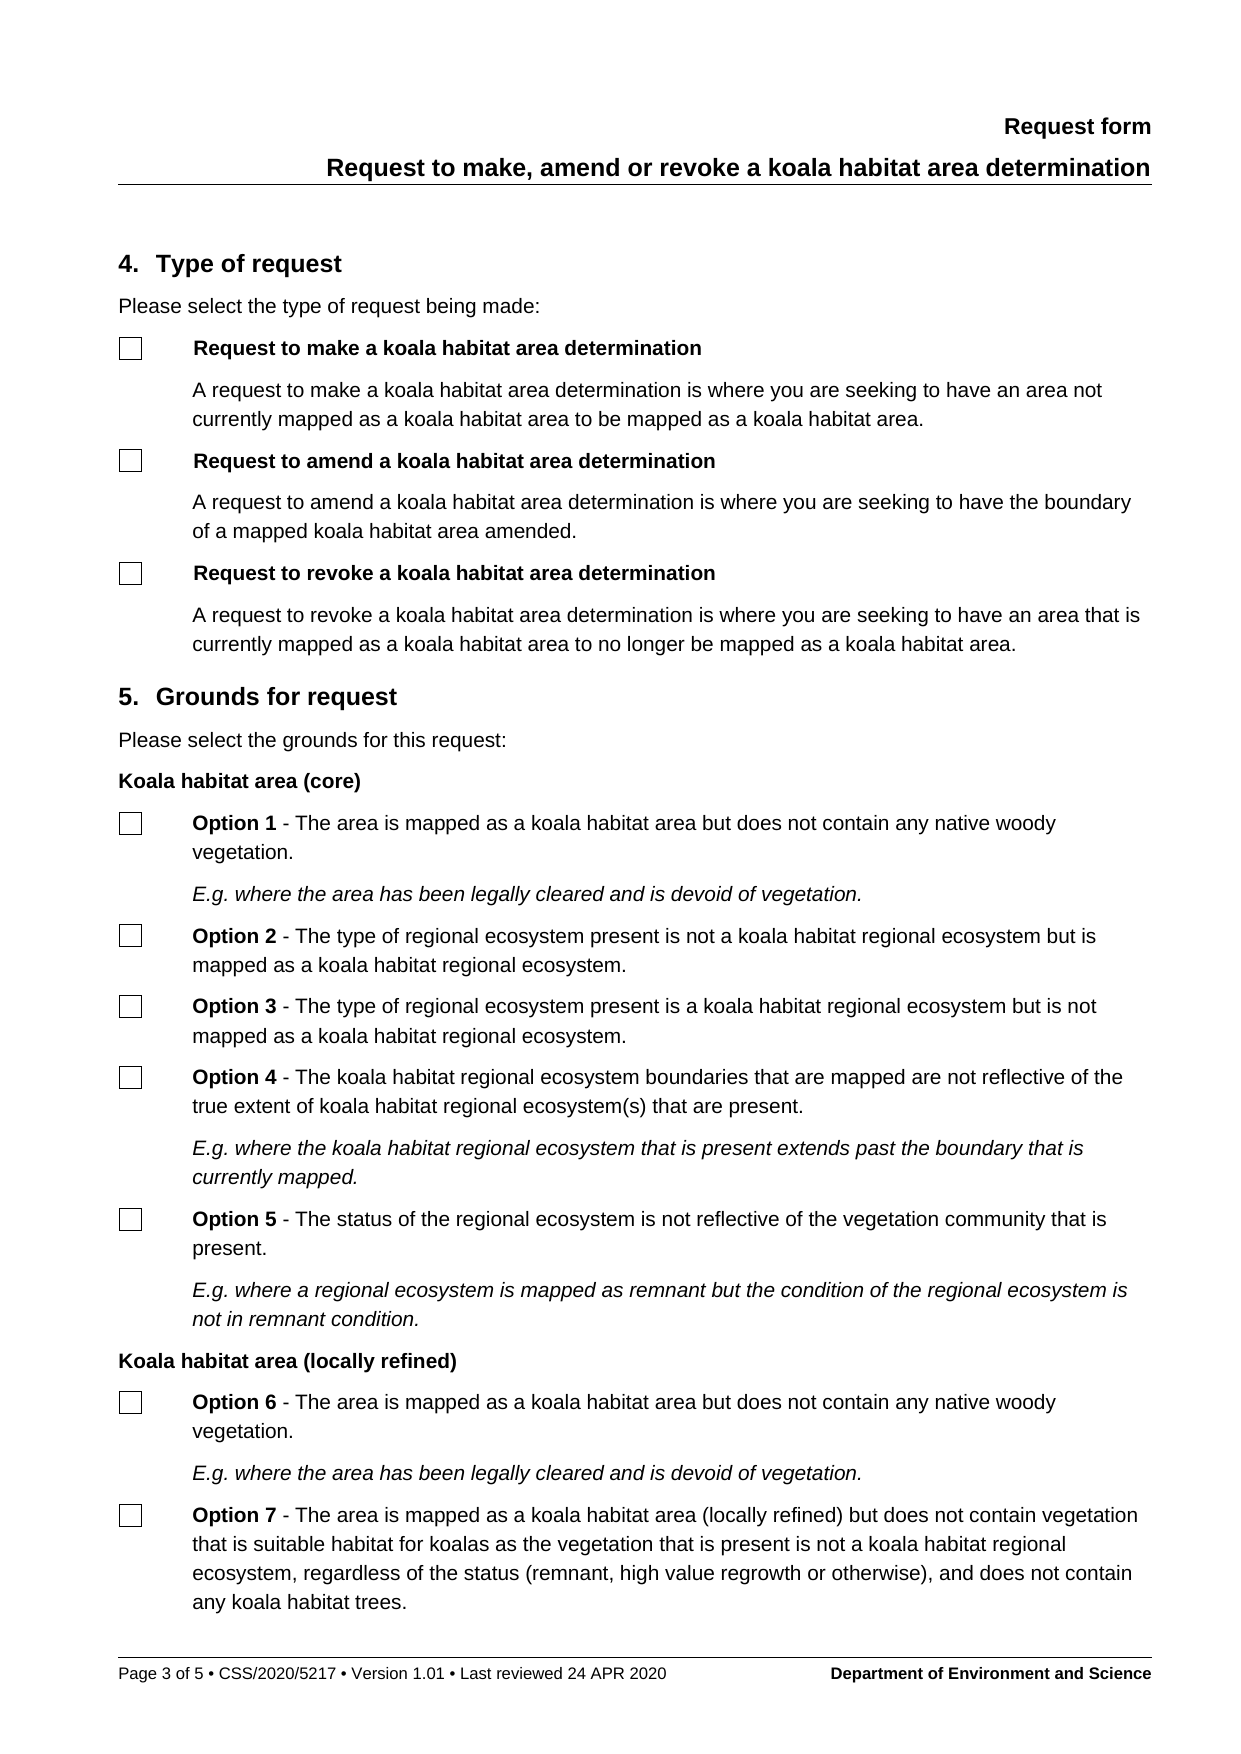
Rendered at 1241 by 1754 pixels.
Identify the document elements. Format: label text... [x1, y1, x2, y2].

text A request to amend a koala habitat area determination is where you are seeking to have the boundary of a mapped koala habitat area amended. [192, 486, 1152, 545]
text Option 3 - The type of regional ecosystem present is a koala habitat regional ecosystem but is not mapped as a koala habitat regional ecosystem. [118, 991, 1152, 1049]
text E.g. where the area has been legally cleared and is devoid of vegetation. [192, 1457, 1152, 1486]
text Koala habitat area (locally refined) [118, 1345, 1152, 1374]
text Option 1 - The area is mapped as a koala habitat area but does not contain any native woody vegetation. [118, 807, 1152, 866]
text Request to revoke a koala habitat area determination [118, 557, 1152, 586]
subtitle Grounds for request [118, 682, 1152, 711]
subtitle Type of request [118, 249, 1152, 278]
text E.g. where the area has been legally cleared and is devoid of vegetation. [192, 878, 1152, 907]
text Option 5 - The status of the regional ecosystem is not reflective of the vegetation community that is present. [118, 1203, 1152, 1261]
text Option 4 - The koala habitat regional ecosystem boundaries that are mapped are not reflective of the true extent of koala habitat regional ecosystem(s) that are present. [118, 1061, 1152, 1120]
text A request to make a koala habitat area determination is where you are seeking to have an area not currently mapped as a koala habitat area to be mapped as a koala habitat area. [192, 374, 1152, 432]
text E.g. where a regional ecosystem is mapped as remnant but the condition of the regional ecosystem is not in remnant condition. [192, 1274, 1152, 1332]
text A request to revoke a koala habitat area determination is where you are seeking to have an area that is currently mapped as a koala habitat area to no longer be mapped as a koala habitat area. [192, 599, 1152, 657]
text Request to make a koala habitat area determination [118, 332, 1152, 361]
text Option 2 - The type of regional ecosystem present is not a koala habitat regional ecosystem but is mapped as a koala habitat regional ecosystem. [118, 920, 1152, 978]
text Request to amend a koala habitat area determination [118, 445, 1152, 474]
text E.g. where the koala habitat regional ecosystem that is present extends past the boundary that is currently mapped. [192, 1132, 1152, 1191]
text Option 7 - The area is mapped as a koala habitat area (locally refined) but does not contain vegetation that is suitable habitat for koalas as the vegetation that is present is not a koala habitat regional ecosystem, regardless of the status (remnant, high value regrowth or otherwise), and does not contain any koala habitat trees. [118, 1499, 1152, 1616]
text Koala habitat area (core) [118, 766, 1152, 795]
text Please select the grounds for this request: [118, 724, 1152, 753]
text Option 6 - The area is mapped as a koala habitat area but does not contain any native woody vegetation. [118, 1386, 1152, 1445]
text Please select the type of request being made: [118, 291, 1152, 320]
